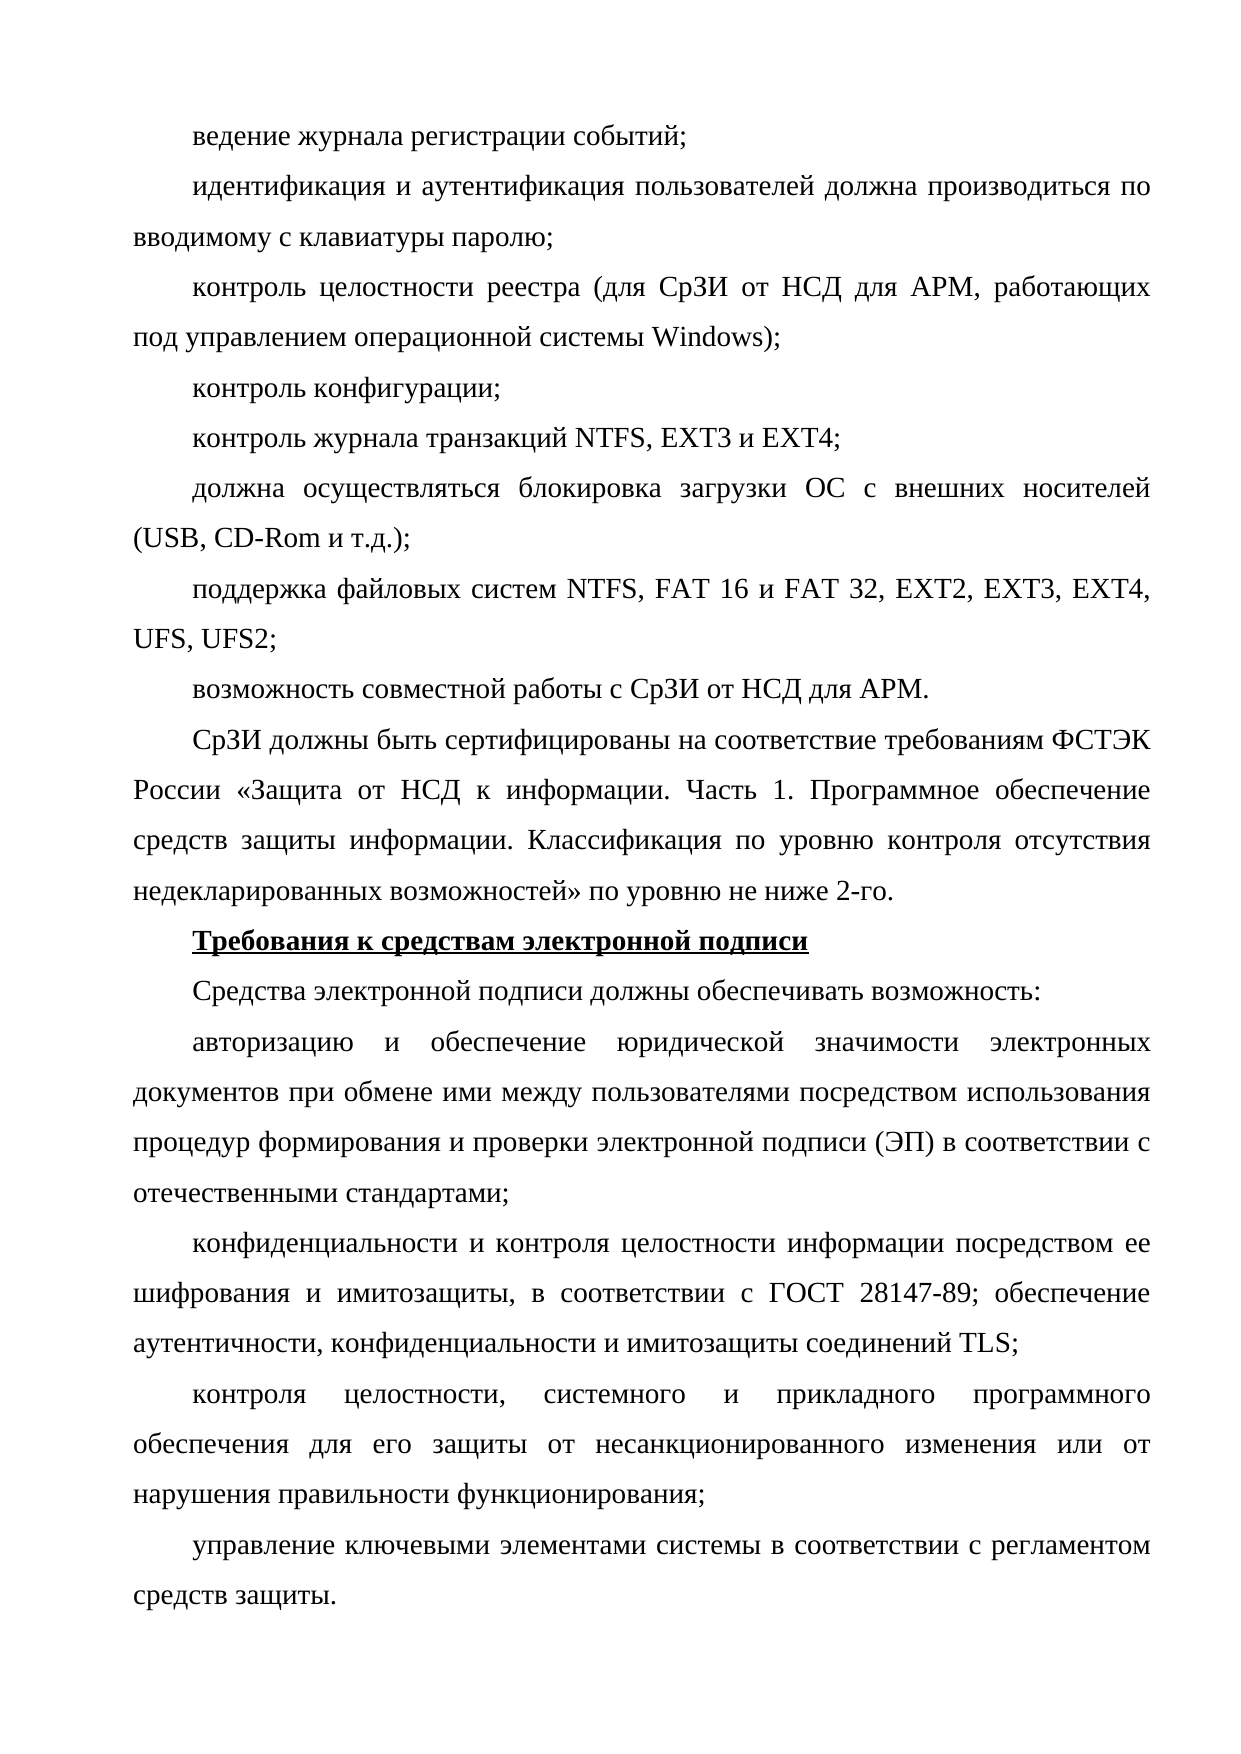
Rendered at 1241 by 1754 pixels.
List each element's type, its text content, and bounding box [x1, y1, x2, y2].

text возможность совместной работы с СрЗИ от НСД для АРМ. [133, 672, 1152, 705]
text ведение журнала регистрации событий; [133, 118, 1152, 152]
text Средства электронной подписи должны обеспечивать возможность: [133, 973, 1152, 1007]
text контроля целостности, системного и прикладного программного обеспечения для его защиты от несанкционированного изменения или от нарушения правильности функционирования; [133, 1376, 1152, 1510]
text управление ключевыми элементами системы в соответствии с регламентом средств защиты. [133, 1527, 1152, 1611]
text поддержка файловых систем NTFS, FAT 16 и FAT 32, EXT2, EXT3, EXT4, UFS, UFS2; [133, 571, 1152, 655]
text идентификация и аутентификация пользователей должна производиться по вводимому с клавиатуры паролю; [133, 168, 1152, 252]
text Требования к средствам электронной подписи [133, 923, 1152, 957]
text контроль журнала транзакций NTFS, EXT3 и EXT4; [133, 420, 1152, 453]
text контроль конфигурации; [133, 370, 1152, 403]
text СрЗИ должны быть сертифицированы на соответствие требованиям ФСТЭК России «Защита от НСД к информации. Часть 1. Программное обеспечение средств защиты информации. Классификация по уровню контроля отсутствия недекларированных возможностей» по уровню не ниже 2-го. [133, 722, 1152, 906]
text авторизацию и обеспечение юридической значимости электронных документов при обмене ими между пользователями посредством использования процедур формирования и проверки электронной подписи (ЭП) в соответствии с отечественными стандартами; [133, 1024, 1152, 1208]
text должна осуществляться блокировка загрузки ОC с внешних носителей (USB, CD-Rom и т.д.); [133, 470, 1152, 554]
text конфиденциальности и контроля целостности информации посредством ее шифрования и имитозащиты, в соответствии с ГОСТ 28147-89; обеспечение аутентичности, конфиденциальности и имитозащиты соединений TLS; [133, 1225, 1152, 1359]
text контроль целостности реестра (для СрЗИ от НСД для АРМ, работающих под управлением операционной системы Windows); [133, 269, 1152, 353]
